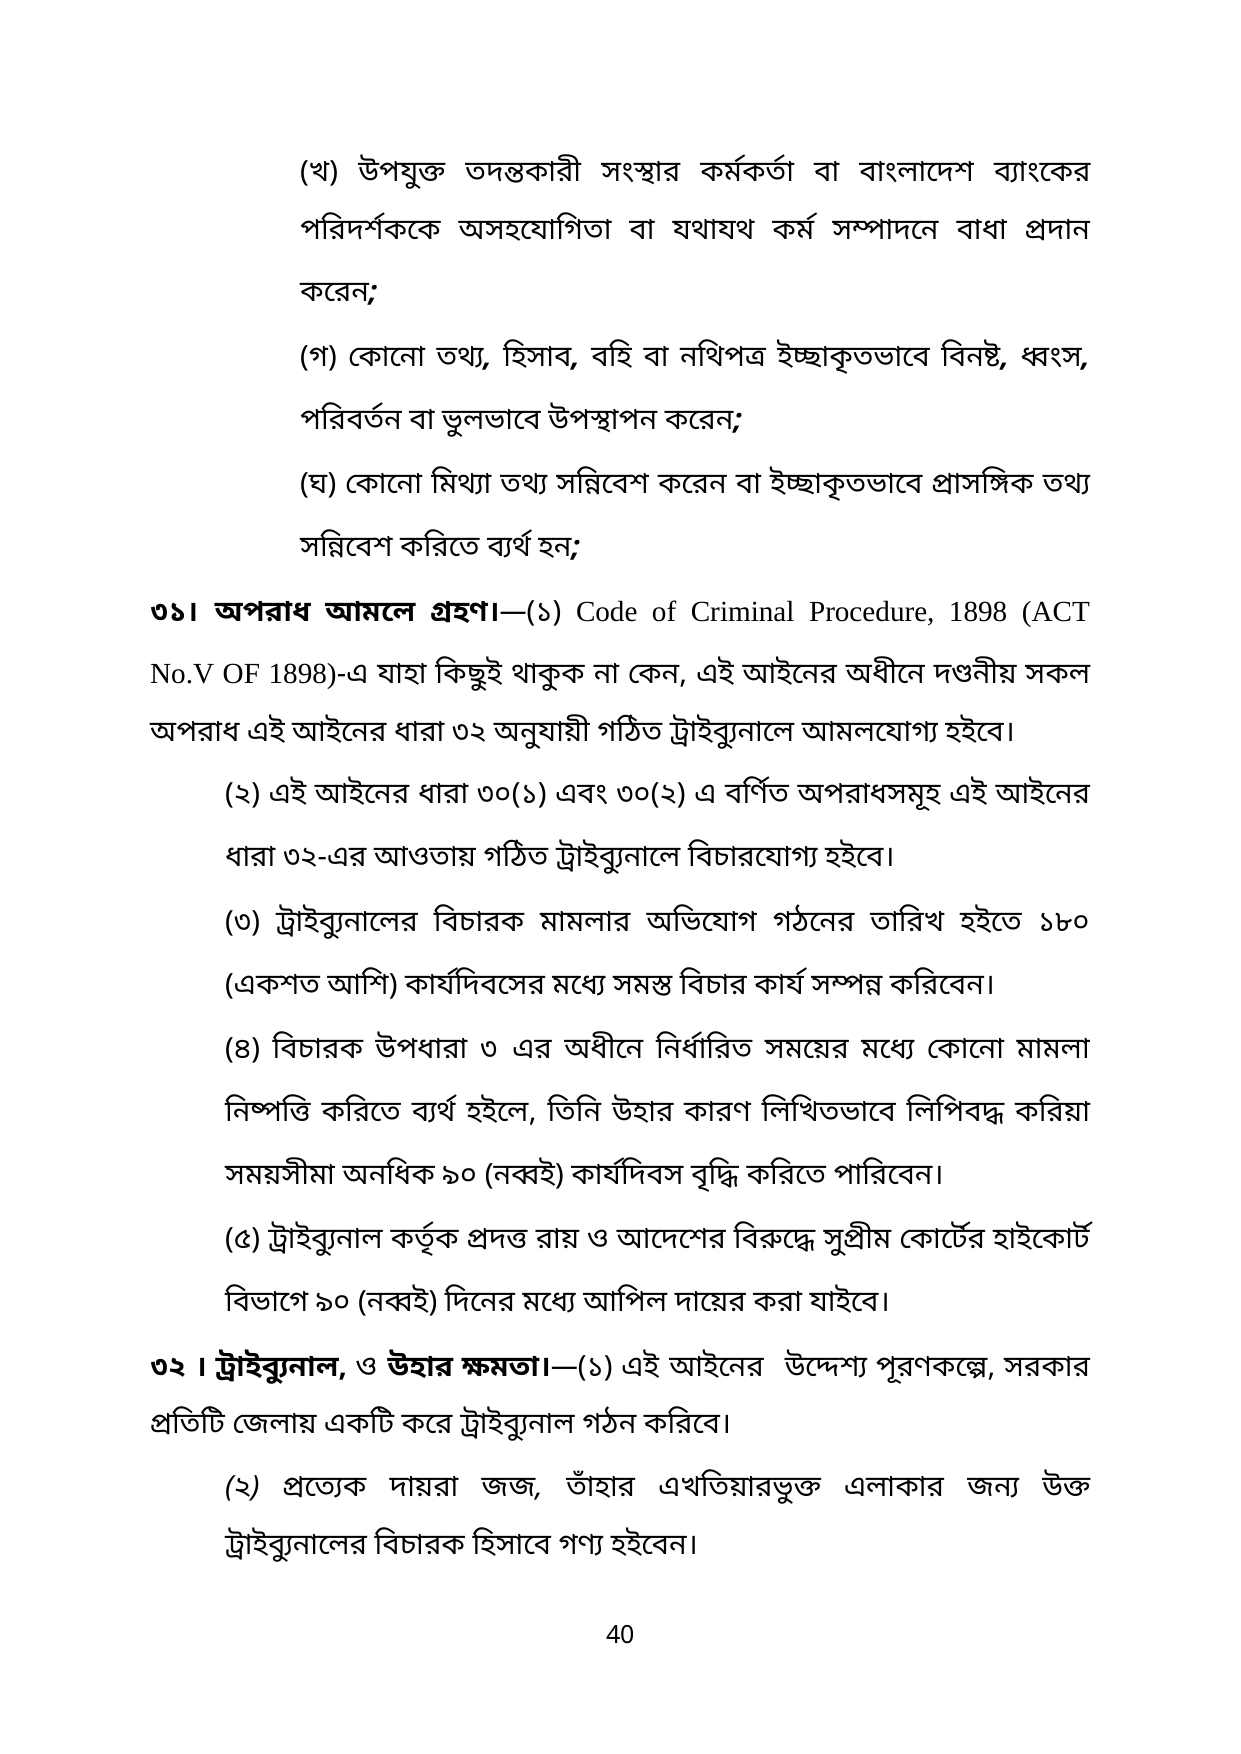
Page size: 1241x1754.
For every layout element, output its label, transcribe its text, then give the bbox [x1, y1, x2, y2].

text ৩১। অপরাধ আমলে গ্রহণ।—(১) Code of Criminal Procedure, 1898 (ACT No.V OF 1898)-এ যাহা কিছুই থাকুক না কেন, এই আইনের অধীনে দণ্ডনীয় সকল অপরাধ এই আইনের ধারা ৩২ অনুযায়ী গঠিত ট্রাইব্যুনালে আমলযোগ্য হইবে। [150, 590, 1090, 753]
text (৩) ট্রাইব্যুনালের বিচারক মামলার অভিযোগ গঠনের তারিখ হইতে ১৮০ (একশত আশি) কার্যদিবসের মধ্যে সমস্ত বিচার কার্য সম্পন্ন করিবেন। [225, 900, 1090, 1006]
text (২) প্রত্যেক দায়রা জজ, তাঁহার এখতিয়ারভুক্ত এলাকার জন্য উক্ত ট্রাইব্যুনালের বিচারক হিসাবে গণ্য হইবেন। [225, 1465, 1090, 1566]
text (ঘ) কোনো মিথ্যা তথ্য সন্নিবেশ করেন বা ইচ্ছাকৃতভাবে প্রাসঙ্গিক তথ্য সন্নিবেশ করিতে ব্যর্থ হন; [300, 462, 1090, 568]
text (৫) ট্রাইব্যুনাল কর্তৃক প্রদত্ত রায় ও আদেশের বিরুদ্ধে সুপ্রীম কোর্টের হাইকোর্ট বিভাগে ৯০ (নব্বই) দিনের মধ্যে আপিল দায়ের করা যাইবে। [225, 1217, 1090, 1323]
text ৩২ । ট্রাইব্যুনাল, ও উহার ক্ষমতা।—(১) এই আইনের উদ্দেশ্য পূরণকল্পে, সরকার প্রতিটি জেলায় একটি করে ট্রাইব্যুনাল গঠন করিবে। [150, 1345, 1090, 1446]
text (২) এই আইনের ধারা ৩০(১) এবং ৩০(২) এ বর্ণিত অপরাধসমূহ এই আইনের ধারা ৩২-এর আওতায় গঠিত ট্রাইব্যুনালে বিচারযোগ্য হইবে। [225, 773, 1090, 879]
text (খ) উপযুক্ত তদন্তকারী সংস্থার কর্মকর্তা বা বাংলাদেশ ব্যাংকের পরিদর্শককে অসহযোগিতা বা যথাযথ কর্ম সম্পাদনে বাধা প্রদান করেন; [300, 150, 1090, 314]
text (গ) কোনো তথ্য, হিসাব, বহি বা নথিপত্র ইচ্ছাকৃতভাবে বিনষ্ট, ধ্বংস, পরিবর্তন বা ভুলভাবে উপস্থাপন করেন; [300, 335, 1090, 441]
text (৪) বিচারক উপধারা ৩ এর অধীনে নির্ধারিত সময়ের মধ্যে কোনো মামলা নিষ্পত্তি করিতে ব্যর্থ হইলে, তিনি উহার কারণ লিখিতভাবে লিপিবদ্ধ করিয়া সময়সীমা অনধিক ৯০ (নব্বই) কার্যদিবস বৃদ্ধি করিতে পারিবেন। [225, 1027, 1090, 1196]
